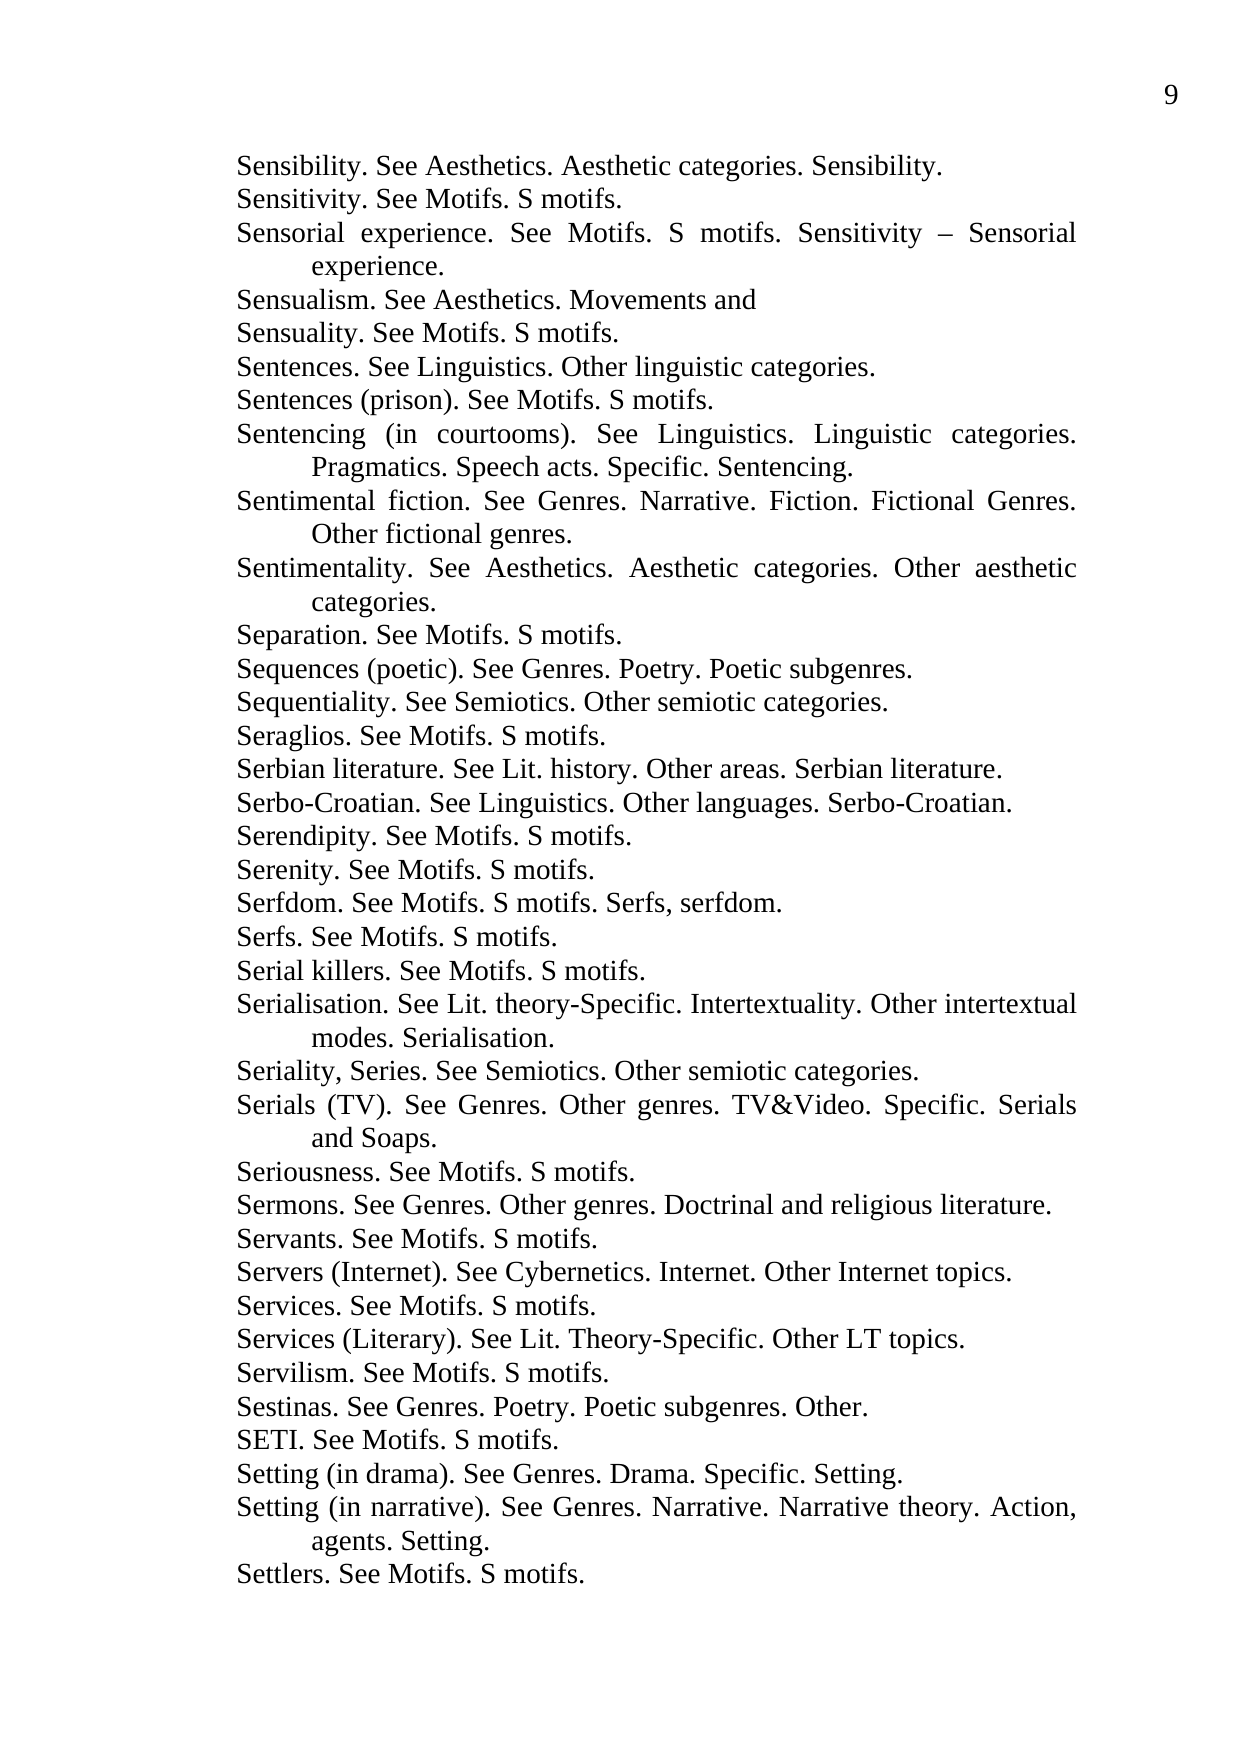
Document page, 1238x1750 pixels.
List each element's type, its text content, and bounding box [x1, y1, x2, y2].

text Serial killers. See Motifs. S motifs. [236, 953, 1078, 986]
text Sensitivity. See Motifs. S motifs. [236, 181, 1078, 215]
text Servers (Internet). See Cybernetics. Internet. Other Internet topics. [236, 1254, 1078, 1288]
text Services. See Motifs. S motifs. [236, 1288, 1078, 1322]
text Seraglios. See Motifs. S motifs. [236, 718, 1078, 751]
text Servilism. See Motifs. S motifs. [236, 1355, 1078, 1389]
text Serfdom. See Motifs. S motifs. Serfs, serfdom. [236, 886, 1078, 919]
text Setting (in drama). See Genres. Drama. Specific. Setting. [236, 1456, 1078, 1489]
text Serialisation. See Lit. theory-Specific. Intertextuality. Other intertextual modes. Serialisation. [236, 986, 1078, 1053]
text Sensorial experience. See Motifs. S motifs. Sensitivity – Sensorial experience. [236, 215, 1078, 282]
text Sestinas. See Genres. Poetry. Poetic subgenres. Other. [236, 1389, 1078, 1422]
text Settlers. See Motifs. S motifs. [236, 1556, 1078, 1590]
text Sentences. See Linguistics. Other linguistic categories. [236, 349, 1078, 382]
text Seriousness. See Motifs. S motifs. [236, 1154, 1078, 1187]
text Sensuality. See Motifs. S motifs. [236, 315, 1078, 349]
text Serials (TV). See Genres. Other genres. TV&Video. Specific. Serials and Soaps. [236, 1087, 1078, 1154]
text Services (Literary). See Lit. Theory-Specific. Other LT topics. [236, 1322, 1078, 1355]
text Sermons. See Genres. Other genres. Doctrinal and religious literature. [236, 1187, 1078, 1221]
text Serbo-Croatian. See Linguistics. Other languages. Serbo-Croatian. [236, 785, 1078, 818]
text Serendipity. See Motifs. S motifs. [236, 818, 1078, 852]
text Sentimental fiction. See Genres. Narrative. Fiction. Fictional Genres. Other fictional genres. [236, 483, 1078, 550]
text Sentences (prison). See Motifs. S motifs. [236, 382, 1078, 416]
text Serfs. See Motifs. S motifs. [236, 919, 1078, 953]
text Servants. See Motifs. S motifs. [236, 1221, 1078, 1254]
text Sensibility. See Aesthetics. Aesthetic categories. Sensibility. [236, 148, 1078, 181]
text Serenity. See Motifs. S motifs. [236, 852, 1078, 886]
text Sentimentality. See Aesthetics. Aesthetic categories. Other aesthetic categories. [236, 550, 1078, 617]
text SETI. See Motifs. S motifs. [236, 1422, 1078, 1456]
text Serbian literature. See Lit. history. Other areas. Serbian literature. [236, 751, 1078, 785]
text Sequentiality. See Semiotics. Other semiotic categories. [236, 684, 1078, 718]
text Setting (in narrative). See Genres. Narrative. Narrative theory. Action, agents. Setting. [236, 1489, 1078, 1556]
text Sentencing (in courtooms). See Linguistics. Linguistic categories. Pragmatics. Speech acts. Specific. Sentencing. [236, 416, 1078, 483]
text Separation. See Motifs. S motifs. [236, 617, 1078, 651]
text Sensualism. See Aesthetics. Movements and [236, 282, 1078, 315]
text Seriality, Series. See Semiotics. Other semiotic categories. [236, 1053, 1078, 1087]
text Sequences (poetic). See Genres. Poetry. Poetic subgenres. [236, 651, 1078, 684]
